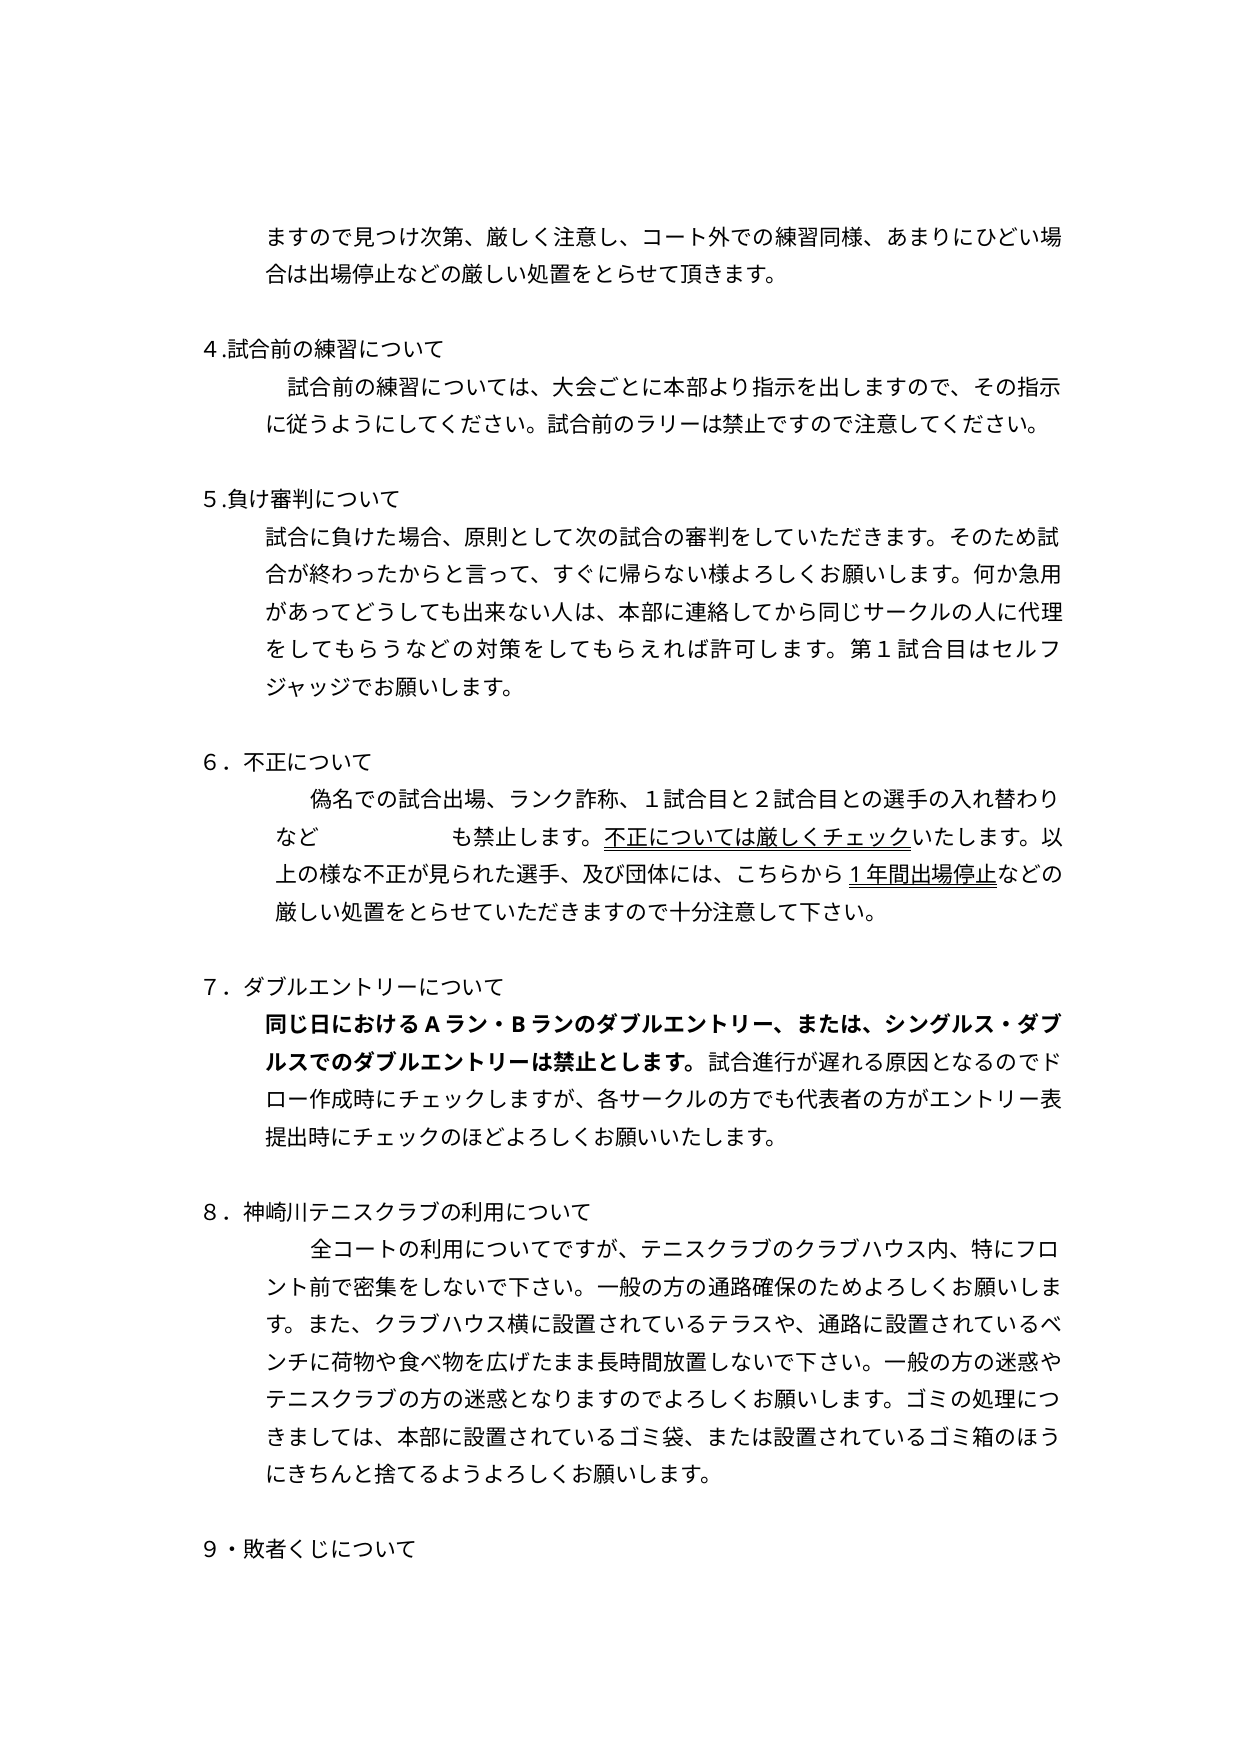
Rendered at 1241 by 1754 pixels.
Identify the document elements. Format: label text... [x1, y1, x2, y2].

text ７．ダブルエントリーについて [177, 967, 1063, 1004]
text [221, 217, 1063, 292]
text ６．不正について [177, 742, 1063, 779]
text 試合前の練習については、大会ごとに本部より指示を出しますので、その指示に従うようにしてください。試合前のラリーは禁止ですので注意してください。 [221, 367, 1063, 442]
text 全コートの利用についてですが、テニスクラブのクラブハウス内、特にフロント前で密集をしないで下さい。一般の方の通路確保のためよろしくお願いします。また、クラブハウス横に設置されているテラスや、通路に設置されているベンチに荷物や食べ物を広げたまま長時間放置しないで下さい。一般の方の迷惑やテニスクラブの方の迷惑となりますのでよろしくお願いします。ゴミの処理につきましては、本部に設置されているゴミ袋、または設置されているゴミ箱のほうにきちんと捨てるようよろしくお願いします。 [177, 1229, 1063, 1492]
text 同じ日におけるAラン・Bランのダブルエントリー、または、シングルス・ダブルスでのダブルエントリーは禁止とします。試合進行が遅れる原因となるのでドロー作成時にチェックしますが、各サークルの方でも代表者の方がエントリー表提出時にチェックのほどよろしくお願いいたします。 [265, 1004, 1063, 1154]
text ９・敗者くじについて [177, 1529, 1063, 1567]
text ５.負け審判について [177, 479, 1063, 517]
text ４.試合前の練習について [177, 329, 1063, 367]
text 試合に負けた場合、原則として次の試合の審判をしていただきます。そのため試合が終わったからと言って、すぐに帰らない様よろしくお願いします。何か急用があってどうしても出来ない人は、本部に連絡してから同じサークルの人に代理をしてもらうなどの対策をしてもらえれば許可します。第１試合目はセルフジャッジでお願いします。 [265, 517, 1063, 704]
text 偽名での試合出場、ランク詐称、１試合目と２試合目との選手の入れ替わりなど も禁止します。不正については厳しくチェックいたします。以上の様な不正が見られた選手、及び団体には、こちらから1年間出場停止などの厳しい処置をとらせていただきますので十分注意して下さい。 [177, 779, 1063, 929]
text ８．神崎川テニスクラブの利用について [177, 1192, 1063, 1229]
